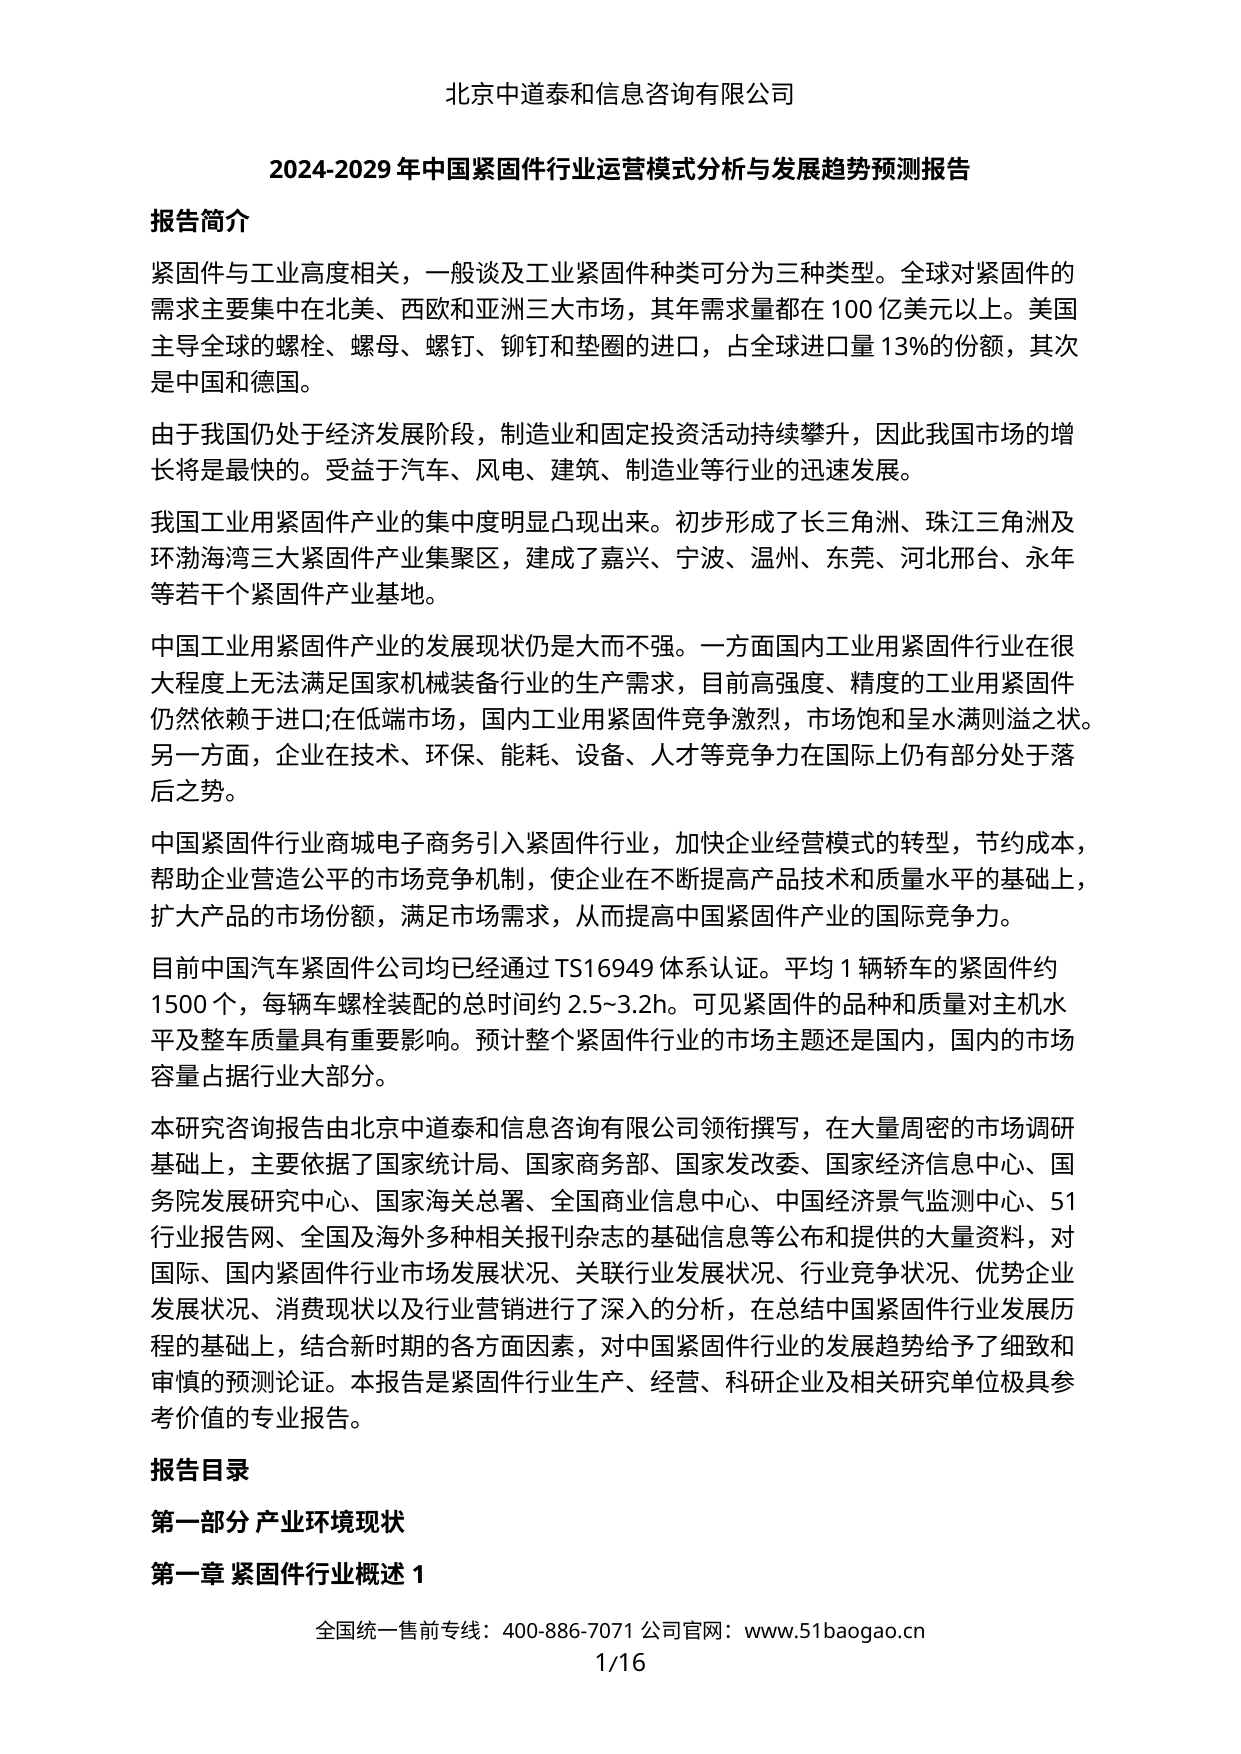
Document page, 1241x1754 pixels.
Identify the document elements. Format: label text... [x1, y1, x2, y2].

text 第一部分 产业环境现状 [150, 1502, 1090, 1539]
text 报告目录 [150, 1451, 1090, 1487]
text 中国工业用紧固件产业的发展现状仍是大而不强。一方面国内工业用紧固件行业在很大程度上无法满足国家机械装备行业的生产需求，目前高强度、精度的工业用紧固件仍然依赖于进口;在低端市场，国内工业用紧固件竞争激烈，市场饱和呈水满则溢之状。另一方面，企业在技术、环保、能耗、设备、人才等竞争力在国际上仍有部分处于落后之势。 [150, 627, 1090, 808]
text 本研究咨询报告由北京中道泰和信息咨询有限公司领衔撰写，在大量周密的市场调研基础上，主要依据了国家统计局、国家商务部、国家发改委、国家经济信息中心、国务院发展研究中心、国家海关总署、全国商业信息中心、中国经济景气监测中心、51行业报告网、全国及海外多种相关报刊杂志的基础信息等公布和提供的大量资料，对国际、国内紧固件行业市场发展状况、关联行业发展状况、行业竞争状况、优势企业发展状况、消费现状以及行业营销进行了深入的分析，在总结中国紧固件行业发展历程的基础上，结合新时期的各方面因素，对中国紧固件行业的发展趋势给予了细致和审慎的预测论证。本报告是紧固件行业生产、经营、科研企业及相关研究单位极具参考价值的专业报告。 [150, 1109, 1090, 1435]
text 紧固件与工业高度相关，一般谈及工业紧固件种类可分为三种类型。全球对紧固件的需求主要集中在北美、西欧和亚洲三大市场，其年需求量都在100亿美元以上。美国主导全球的螺栓、螺母、螺钉、铆钉和垫圈的进口，占全球进口量13%的份额，其次是中国和德国。 [150, 254, 1090, 399]
text 2024-2029年中国紧固件行业运营模式分析与发展趋势预测报告 [150, 150, 1090, 186]
text 由于我国仍处于经济发展阶段，制造业和固定投资活动持续攀升，因此我国市场的增长将是最快的。受益于汽车、风电、建筑、制造业等行业的迅速发展。 [150, 414, 1090, 487]
text 报告简介 [150, 202, 1090, 238]
text 目前中国汽车紧固件公司均已经通过TS16949体系认证。平均1辆轿车的紧固件约1500个，每辆车螺栓装配的总时间约2.5~3.2h。可见紧固件的品种和质量对主机水平及整车质量具有重要影响。预计整个紧固件行业的市场主题还是国内，国内的市场容量占据行业大部分。 [150, 948, 1090, 1093]
text 我国工业用紧固件产业的集中度明显凸现出来。初步形成了长三角洲、珠江三角洲及环渤海湾三大紧固件产业集聚区，建成了嘉兴、宁波、温州、东莞、河北邢台、永年等若干个紧固件产业基地。 [150, 502, 1090, 611]
text 中国紧固件行业商城电子商务引入紧固件行业，加快企业经营模式的转型，节约成本，帮助企业营造公平的市场竞争机制，使企业在不断提高产品技术和质量水平的基础上，扩大产品的市场份额，满足市场需求，从而提高中国紧固件产业的国际竞争力。 [150, 824, 1090, 932]
text 第一章 紧固件行业概述 1 [150, 1554, 1090, 1591]
